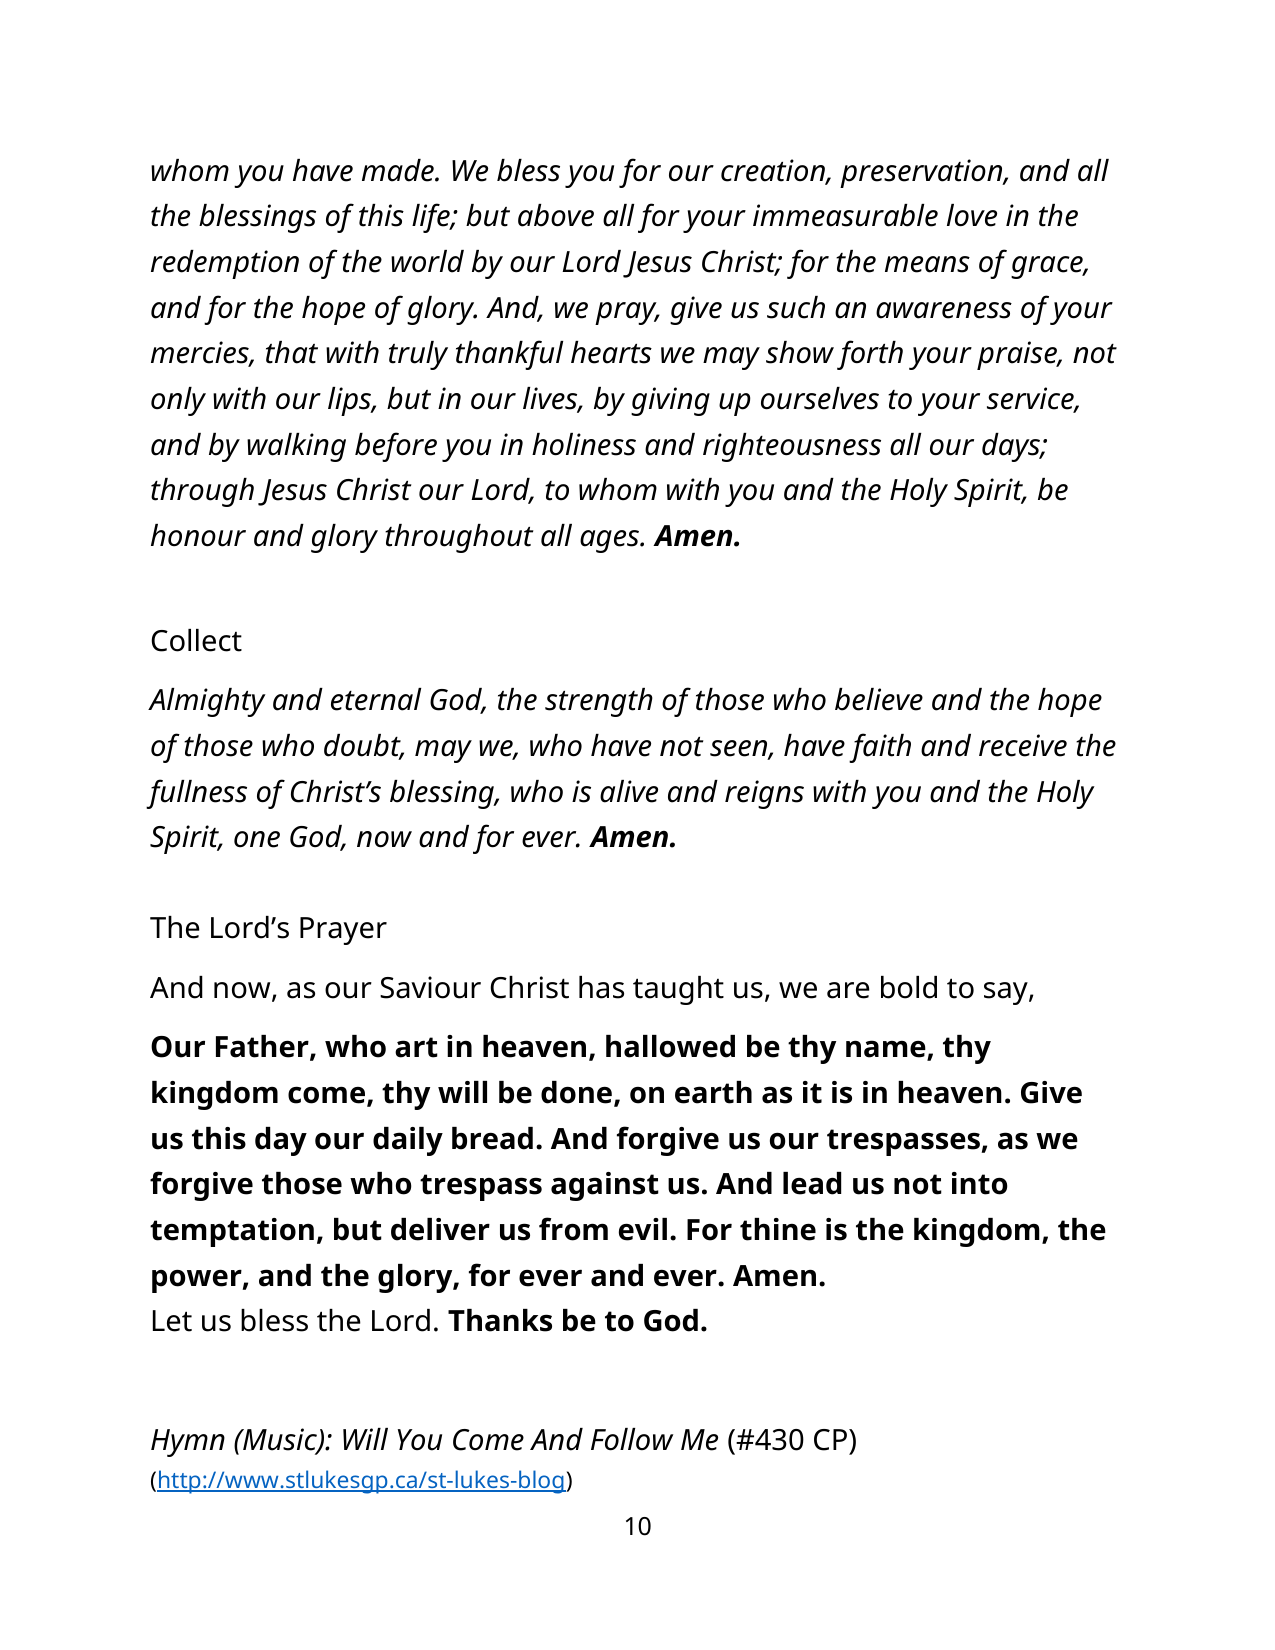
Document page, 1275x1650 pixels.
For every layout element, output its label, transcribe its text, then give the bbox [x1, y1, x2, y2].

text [150, 150, 1125, 555]
text Almighty and eternal God, the strength of those who believe and the hope of those who doubt, may we, who have not seen, have faith and receive the fullness of Christ’s blessing, who is alive and reigns with you and the Holy Spirit, one God, now and for ever. Amen. [150, 679, 1125, 856]
text The Lord’s Prayer [150, 908, 1125, 947]
text Let us bless the Lord. Thanks be to God. [150, 1300, 1125, 1340]
text And now, as our Saviour Christ has taught us, we are bold to say, [150, 967, 1125, 1007]
text Hymn (Music): Will You Come And Follow Me (#430 CP) (http://www.stlukesgp.ca/st-lukes-blog) [150, 1419, 1125, 1495]
text Collect [150, 620, 1125, 660]
text Our Father, who art in heaven, hallowed be thy name, thy kingdom come, thy will be done, on earth as it is in heaven. Give us this day our daily bread. And forgive us our trespasses, as we forgive those who trespass against us. And lead us not into temptation, but deliver us from evil. For thine is the kingdom, the power, and the glory, for ever and ever. Amen. [150, 1027, 1125, 1294]
